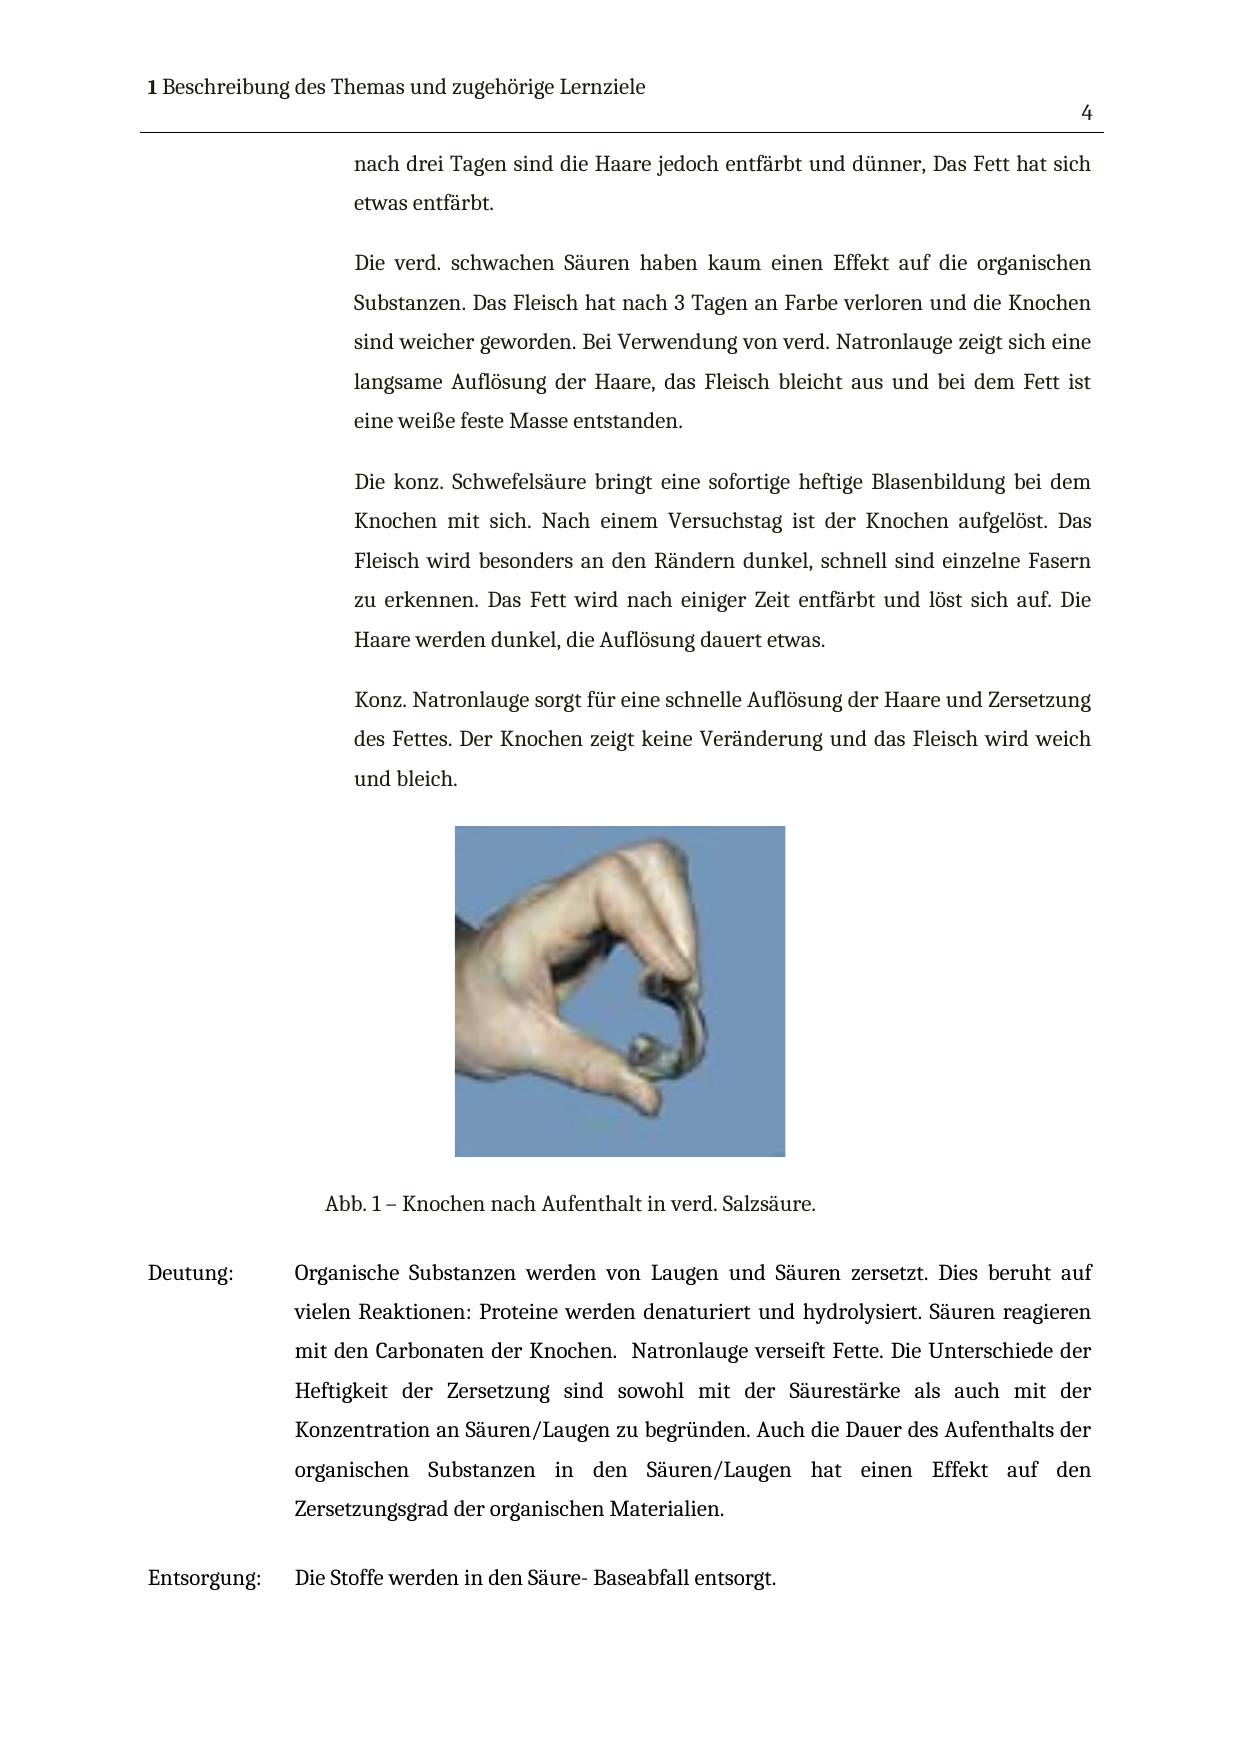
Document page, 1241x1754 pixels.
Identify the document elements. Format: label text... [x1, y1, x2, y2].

text Die verd. schwachen Säuren haben kaum einen Effekt auf die organischen Substanzen. Das Fleisch hat nach 3 Tagen an Farbe verloren und die Knochen sind weicher geworden. Bei Verwendung von verd. Natronlauge zeigt sich eine langsame Auflösung der Haare, das Fleisch bleicht aus und bei dem Fett ist eine weiße feste Masse entstanden. [354, 250, 1093, 434]
text Deutung: Organische Substanzen werden von Laugen und Säuren zersetzt. Dies beruht auf vielen Reaktionen: Proteine werden denaturiert und hydrolysiert. Säuren reagieren mit den Carbonaten der Knochen. Natronlauge verseift Fette. Die Unterschiede der Heftigkeit der Zersetzung sind sowohl mit der Säurestärke als auch mit der Konzentration an Säuren/Laugen zu begründen. Auch die Dauer des Aufenthalts der organischen Substanzen in den Säuren/Laugen hat einen Effekt auf den Zersetzungsgrad der organischen Materialien. [148, 1259, 1093, 1523]
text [148, 150, 1093, 216]
text Entsorgung: Die Stoffe werden in den Säure- Baseabfall entsorgt. [148, 1565, 1093, 1591]
picture [454, 826, 786, 1157]
text Konz. Natronlauge sorgt für eine schnelle Auflösung der Haare und Zersetzung des Fettes. Der Knochen zeigt keine Veränderung und das Fleisch wird weich und bleich. [354, 687, 1093, 792]
text Abb. 1 – Knochen nach Aufenthalt in verd. Salzsäure. [148, 1191, 1093, 1217]
text Die konz. Schwefelsäure bringt eine sofortige heftige Blasenbildung bei dem Knochen mit sich. Nach einem Versuchstag ist der Knochen aufgelöst. Das Fleisch wird besonders an den Rändern dunkel, schnell sind einzelne Fasern zu erkennen. Das Fett wird nach einiger Zeit entfärbt und löst sich auf. Die Haare werden dunkel, die Auflösung dauert etwas. [354, 468, 1093, 653]
